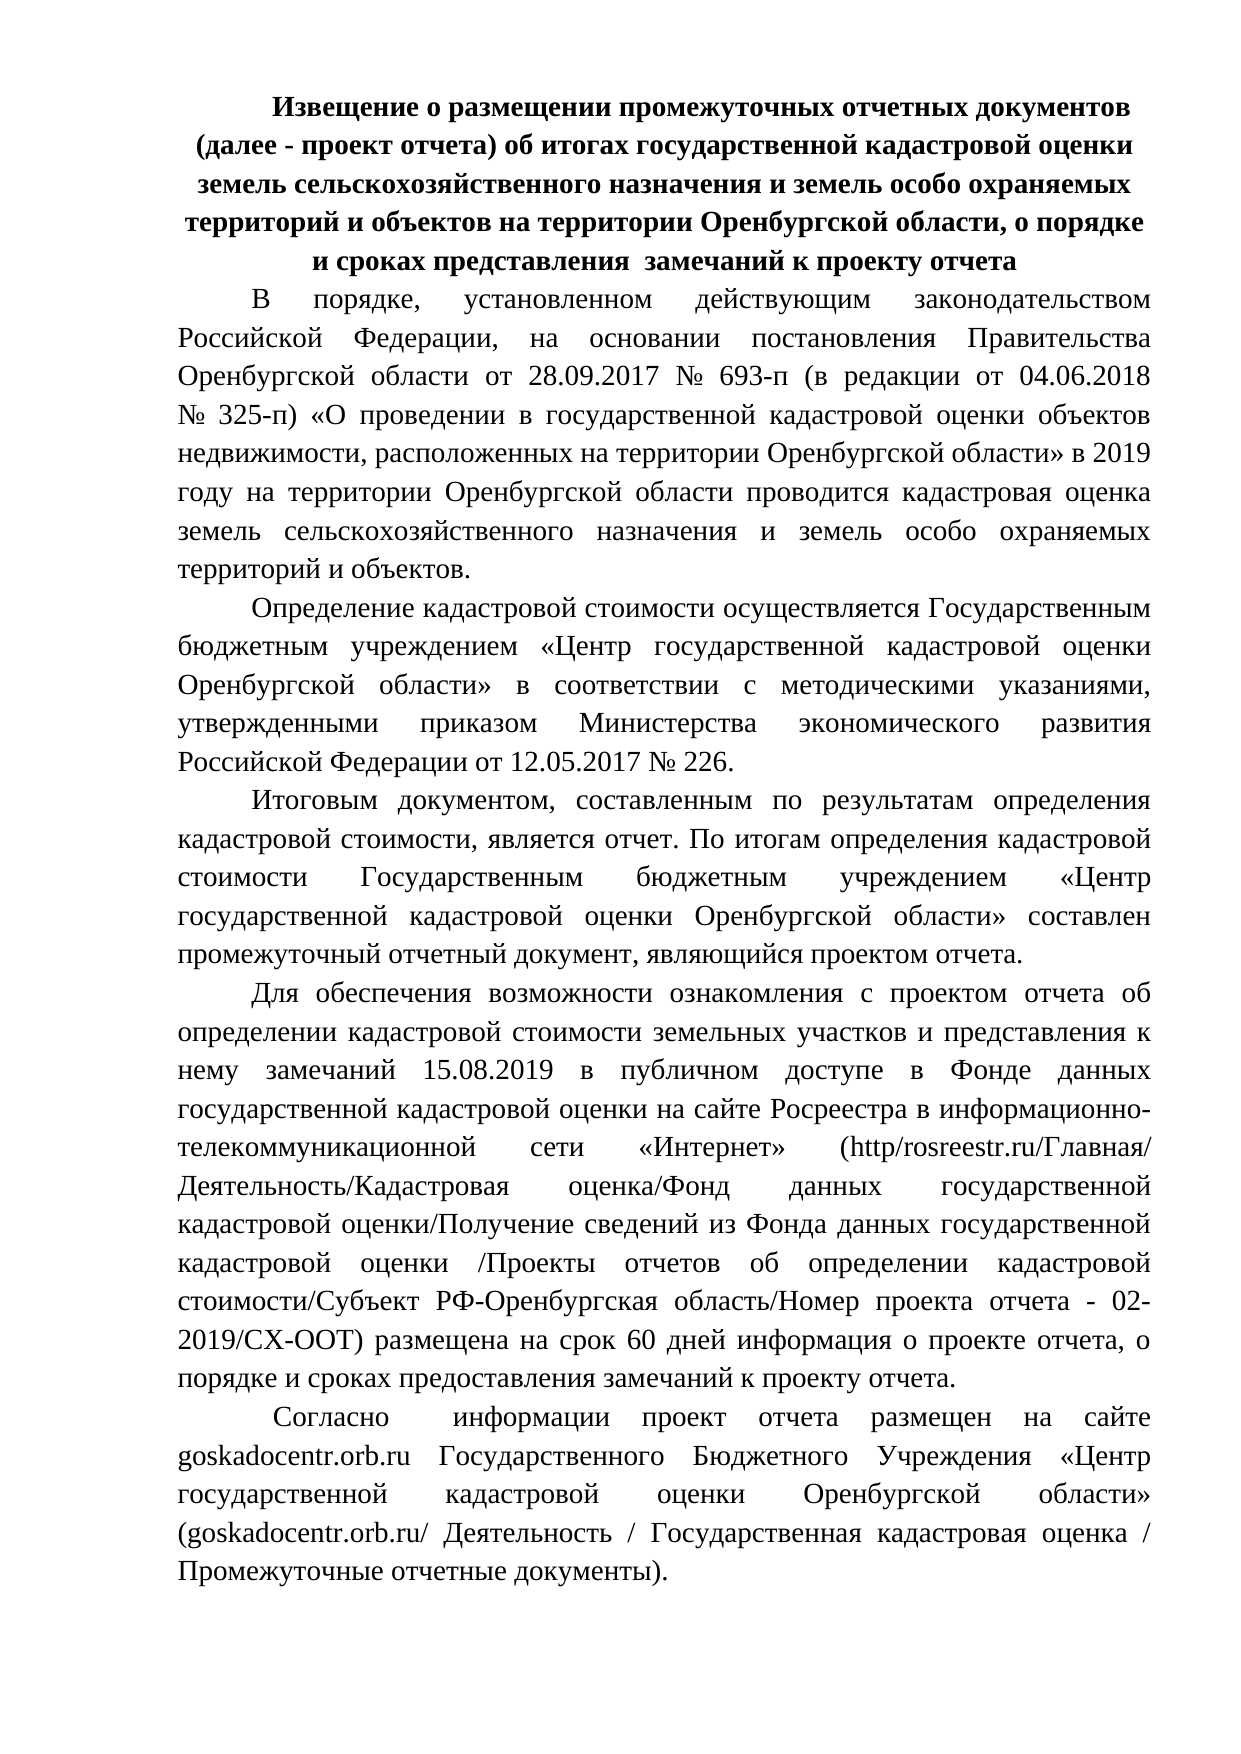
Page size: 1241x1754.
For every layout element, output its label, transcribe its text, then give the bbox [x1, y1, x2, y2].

text Извещение о размещении промежуточных отчетных документов (далее - проект отчета) об итогах государственной кадастровой оценки земель сельскохозяйственного назначения и земель особо охраняемых территорий и объектов на территории Оренбургской области, о порядке и сроках представления замечаний к проекту отчета [177, 89, 1152, 276]
text В порядке, установленном действующим законодательством Российской Федерации, на основании постановления Правительства Оренбургской области от 28.09.2017 № 693-п (в редакции от 04.06.2018 № 325-п) «О проведении в государственной кадастровой оценки объектов недвижимости, расположенных на территории Оренбургской области» в 2019 году на территории Оренбургской области проводится кадастровая оценка земель сельскохозяйственного назначения и земель особо охраняемых территорий и объектов. [177, 281, 1152, 585]
text Определение кадастровой стоимости осуществляется Государственным бюджетным учреждением «Центр государственной кадастровой оценки Оренбургской области» в соответствии с методическими указаниями, утвержденными приказом Министерства экономического развития Российской Федерации от 12.05.2017 № 226. [177, 590, 1152, 777]
text Для обеспечения возможности ознакомления с проектом отчета об определении кадастровой стоимости земельных участков и представления к нему замечаний 15.08.2019 в публичном доступе в Фонде данных государственной кадастровой оценки на сайте Росреестра в информационно-телекоммуникационной сети «Интернет» (http/rosreestr.ru/Главная/ Деятельность/Кадастровая оценка/Фонд данных государственной кадастровой оценки/Получение сведений из Фонда данных государственной кадастровой оценки /Проекты отчетов об определении кадастровой стоимости/Субъект РФ-Оренбургская область/Номер проекта отчета - 02-2019/СХ-ООТ) размещена на срок 60 дней информация о проекте отчета, о порядке и сроках предоставления замечаний к проекту отчета. [177, 975, 1152, 1394]
text Итоговым документом, составленным по результатам определения кадастровой стоимости, является отчет. По итогам определения кадастровой стоимости Государственным бюджетным учреждением «Центр государственной кадастровой оценки Оренбургской области» составлен промежуточный отчетный документ, являющийся проектом отчета. [177, 782, 1152, 970]
text Согласно информации проект отчета размещен на сайте goskadocentr.orb.ru Государственного Бюджетного Учреждения «Центр государственной кадастровой оценки Оренбургской области» (goskadocentr.orb.ru/ Деятельность / Государственная кадастровая оценка / Промежуточные отчетные документы). [177, 1399, 1152, 1587]
